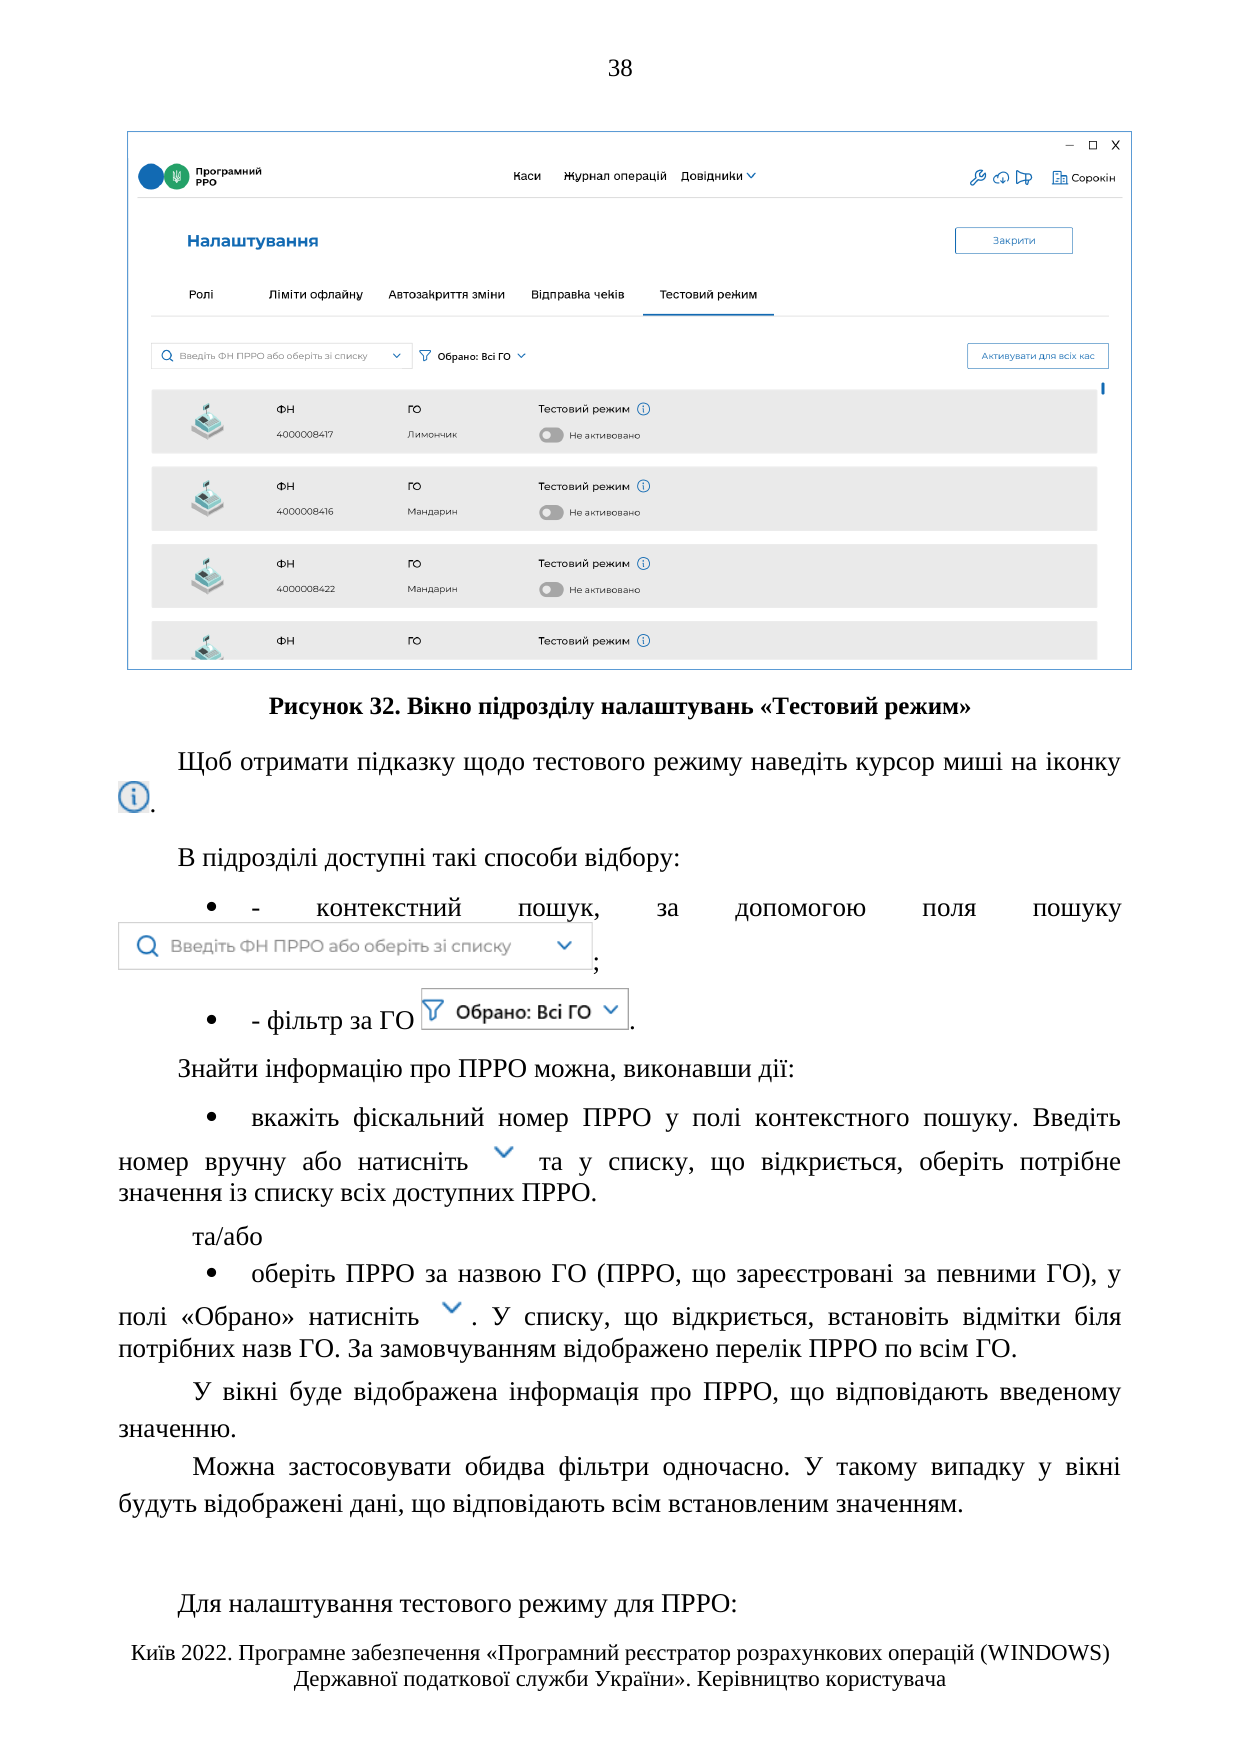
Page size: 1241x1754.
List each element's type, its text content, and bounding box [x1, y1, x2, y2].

list - фільтр за ГО . [118, 988, 1122, 1035]
text Рисунок 32. Вікно підрозділу налаштувань «Тестовий режим» [118, 691, 1122, 720]
text Щоб отримати підказку щодо тестового режиму наведіть курсор миші на іконку . [118, 745, 1122, 819]
list вкажіть фіскальний номер ПРРО у полі контекстного пошуку. Введіть номер вручну або натисніть та у списку, що відкриється, оберіть потрібне значення із списку всіх доступних ПРРО. [118, 1102, 1122, 1207]
picture [118, 922, 593, 970]
picture [485, 1132, 523, 1171]
text Можна застосовувати обидва фільтри одночасно. У такому випадку у вікні будуть відображені дані, що відповідають всім встановленим значенням. [118, 1450, 1122, 1518]
picture [128, 132, 1131, 669]
list оберіть ПРРО за назвою ГО (ПРРО, що зареєстровані за певними ГО), у полі «Обрано» натисніть . У списку, що відкриється, встановіть відмітки біля потрібних назв ГО. За замовчуванням відображено перелік ПРРО по всім ГО. [118, 1257, 1122, 1363]
text В підрозділі доступні такі способи відбору: [118, 841, 1122, 873]
text та/або [118, 1220, 1122, 1251]
text Для налаштування тестового режиму для ПРРО: [118, 1587, 1122, 1618]
picture [433, 1288, 471, 1326]
picture [118, 781, 150, 813]
text У вікні буде відображена інформація про ПРРО, що відповідають введеному значенню. [118, 1375, 1122, 1444]
picture [421, 988, 629, 1030]
text Знайти інформацію про ПРРО можна, виконавши дії: [118, 1052, 1122, 1083]
